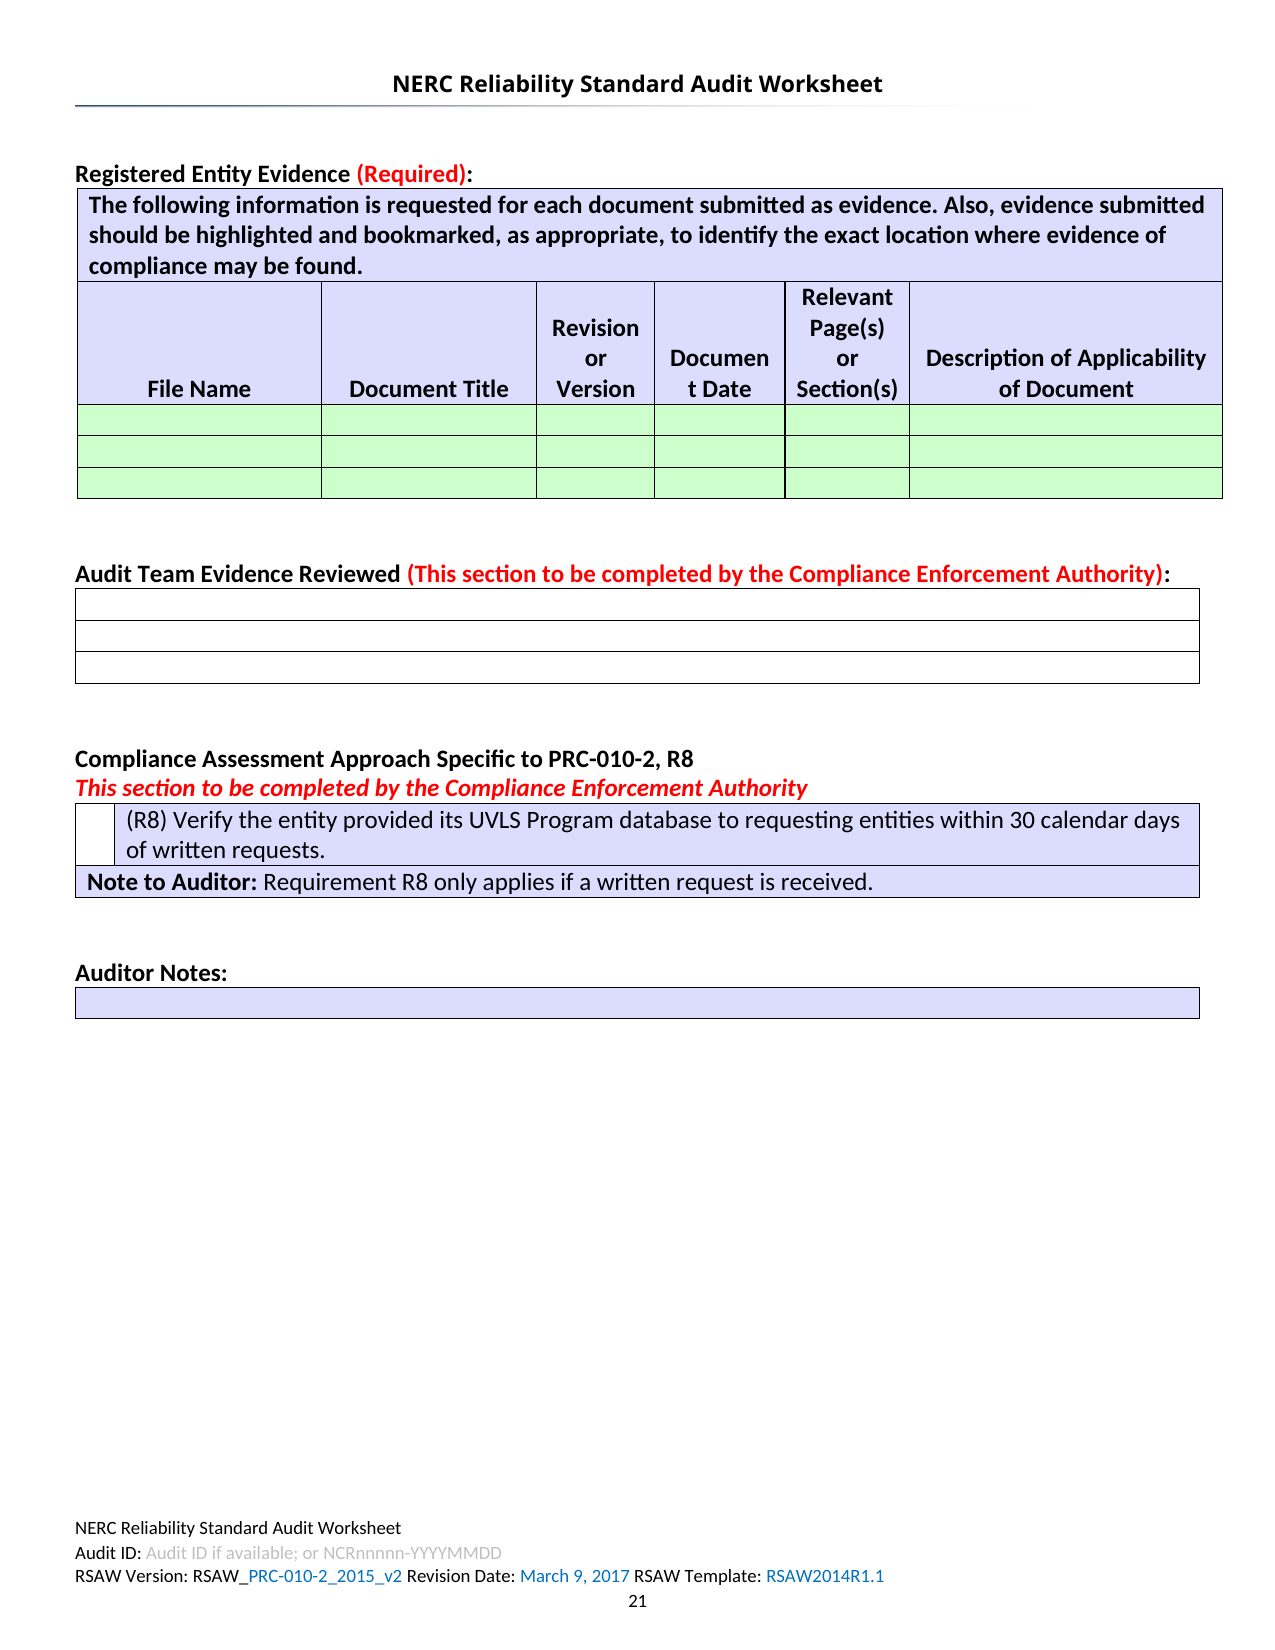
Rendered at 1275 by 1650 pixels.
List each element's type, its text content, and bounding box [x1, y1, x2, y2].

table_cell Revision or Version [537, 282, 654, 404]
table_header The following information is requested for each document submitted as evidence. Also, evidence submitted should be highlighted and bookmarked, as appropriate, to identify the exact location where evidence of compliance may be found. [78, 189, 1222, 281]
text Audit Team Evidence Reviewed (This section to be completed by the Compliance Enforcement Authority): [75, 560, 1200, 588]
text Auditor Notes: [75, 959, 1200, 987]
table_header [76, 589, 1199, 620]
table_cell [322, 405, 536, 435]
table_cell [910, 405, 1222, 435]
table_cell [655, 468, 784, 498]
table_header [76, 804, 114, 865]
table_cell [786, 405, 909, 435]
table_cell [655, 405, 784, 435]
table_cell Relevant Page(s) or Section(s) [786, 282, 909, 404]
table_cell Document Title [322, 282, 536, 404]
table_cell [786, 436, 909, 467]
table_cell [537, 405, 654, 435]
table_cell File Name [78, 282, 321, 404]
text This section to be completed by the Compliance Enforcement Authority [75, 773, 1200, 803]
table_cell [655, 436, 784, 467]
table_cell [537, 468, 654, 498]
table_cell [910, 468, 1222, 498]
table_cell [910, 436, 1222, 467]
table_cell Document Date [655, 282, 784, 404]
table_cell [78, 436, 321, 467]
table_header (R8) Verify the entity provided its UVLS Program database to requesting entities within 30 calendar days of written requests. [115, 804, 1199, 865]
table_cell [78, 405, 321, 435]
table_cell [76, 621, 1199, 651]
picture [75, 105, 1052, 114]
table_header [76, 988, 1199, 1018]
table_cell [322, 436, 536, 467]
text Registered Entity Evidence (Required): [75, 160, 1200, 188]
table_cell [76, 652, 1199, 683]
table_cell [786, 468, 909, 498]
table_cell Note to Auditor: Requirement R8 only applies if a written request is received. [76, 866, 1199, 897]
table_cell [537, 436, 654, 467]
text Compliance Assessment Approach Specific to PRC-010-2, R8 [75, 745, 1200, 773]
table_cell [322, 468, 536, 498]
table_cell Description of Applicability of Document [910, 282, 1222, 404]
table_cell [78, 468, 321, 498]
